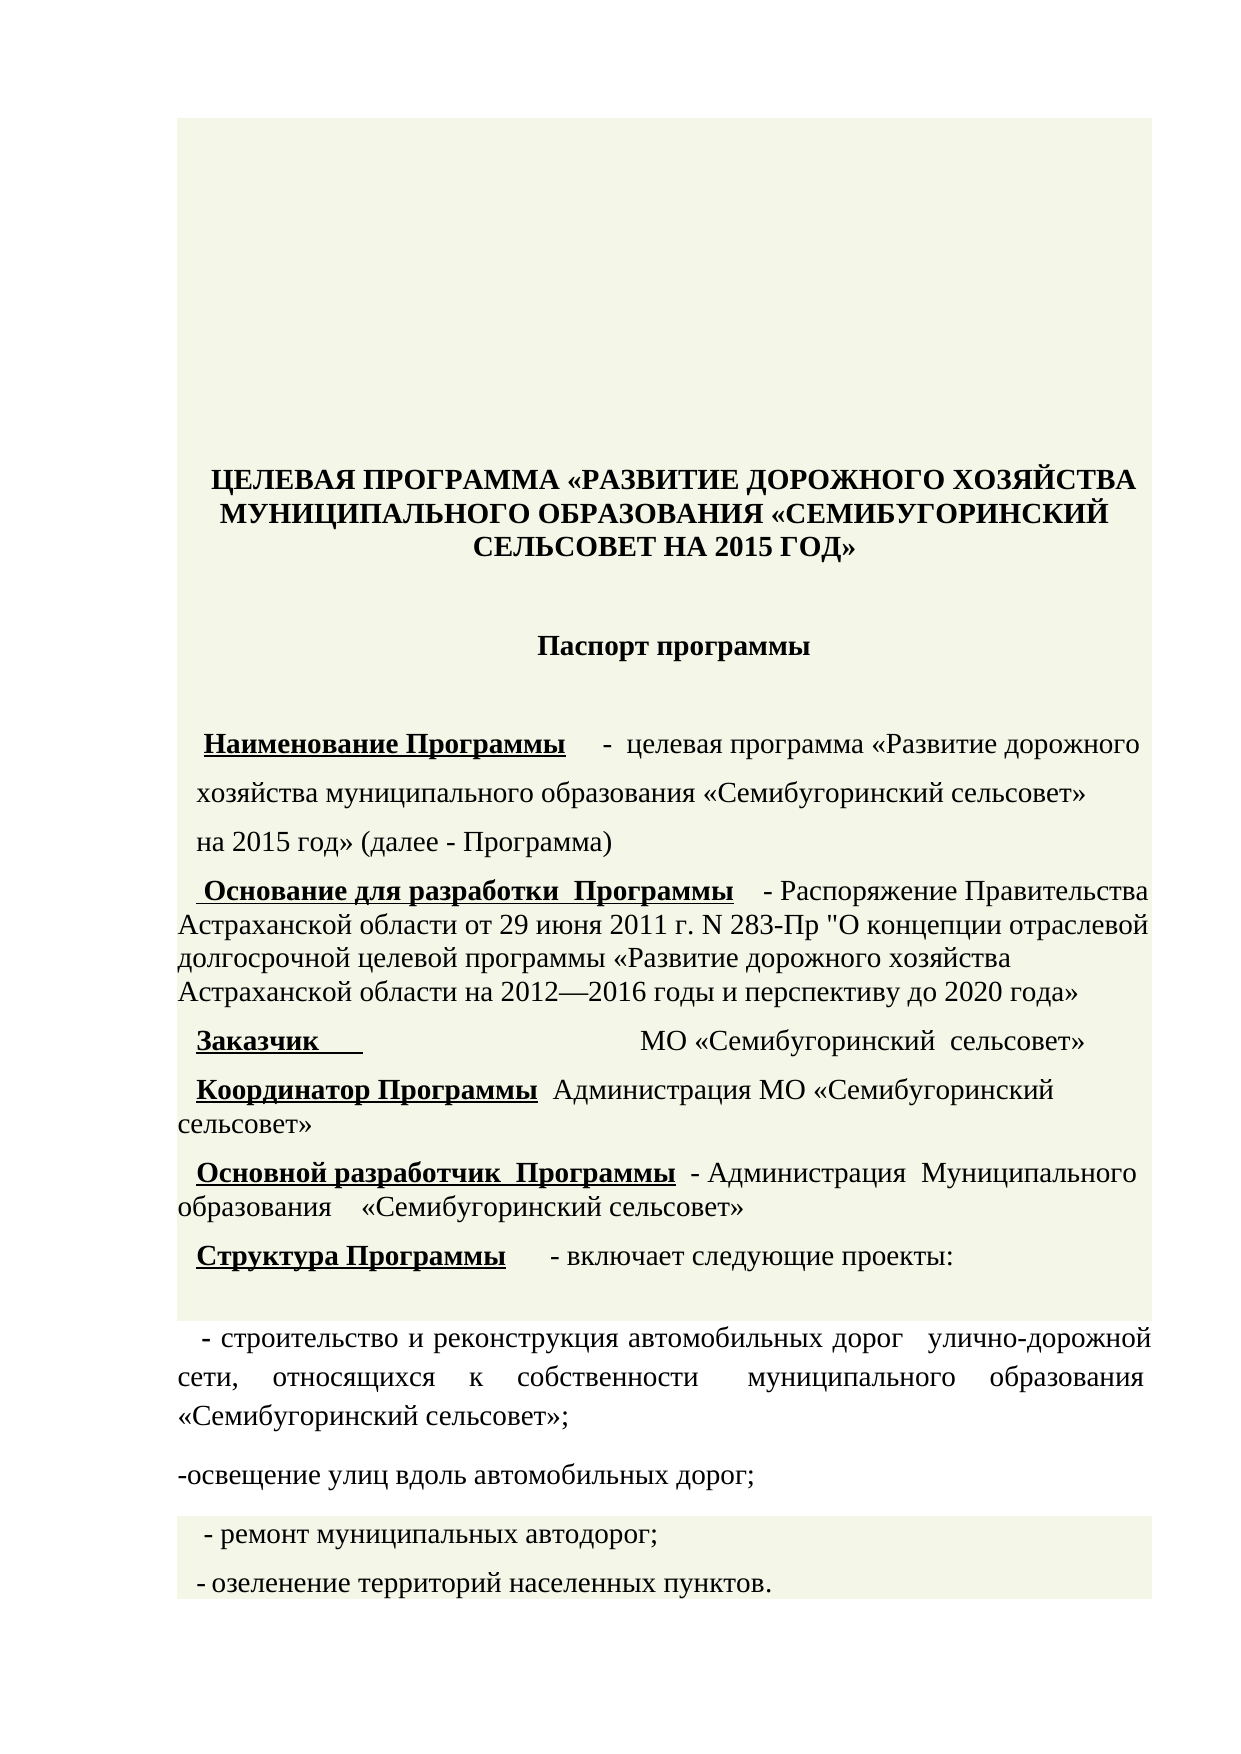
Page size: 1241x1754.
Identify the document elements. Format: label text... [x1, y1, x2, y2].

text - ремонт муниципальных автодорог; [177, 1516, 1152, 1550]
text - озеленение территорий населенных пунктов. [177, 1566, 1152, 1599]
text Заказчик МО «Семибугоринский сельсовет» [177, 1023, 1152, 1057]
text - строительство и реконструкция автомобильных дорог улично-дорожной сети, относящихся к собственности муниципального образования «Семибугоринский сельсовет»; [177, 1321, 1152, 1431]
text -освещение улиц вдоль автомобильных дорог; [177, 1457, 1152, 1491]
text Наименование Программы - целевая программа «Развитие дорожного [177, 726, 1152, 759]
text хозяйства муниципального образования «Семибугоринский сельсовет» [177, 775, 1152, 809]
text Основание для разработки Программы - Распоряжение Правительства Астраханской области от 29 июня 2011 г. N 283-Пр "О концепции отраслевой долгосрочной целевой программы «Развитие дорожного хозяйства Астраханской области на 2012—2016 годы и перспективу до 2020 года» [177, 873, 1152, 1008]
text Основной разработчик Программы - Администрация Муниципального образования «Семибугоринский сельсовет» [177, 1155, 1152, 1222]
text Структура Программы - включает следующие проекты: [177, 1238, 1152, 1271]
text Координатор Программы Администрация МО «Семибугоринский сельсовет» [177, 1072, 1152, 1139]
text ЦЕЛЕВАЯ ПРОГРАММА «РАЗВИТИЕ ДОРОЖНОГО ХОЗЯЙСТВА МУНИЦИПАЛЬНОГО ОБРАЗОВАНИЯ «СЕМИБУГОРИНСКИЙ СЕЛЬСОВЕТ НА 2015 ГОД» [177, 462, 1152, 563]
text Паспорт программы [177, 628, 1152, 661]
text на 2015 год» (далее - Программа) [177, 824, 1152, 858]
